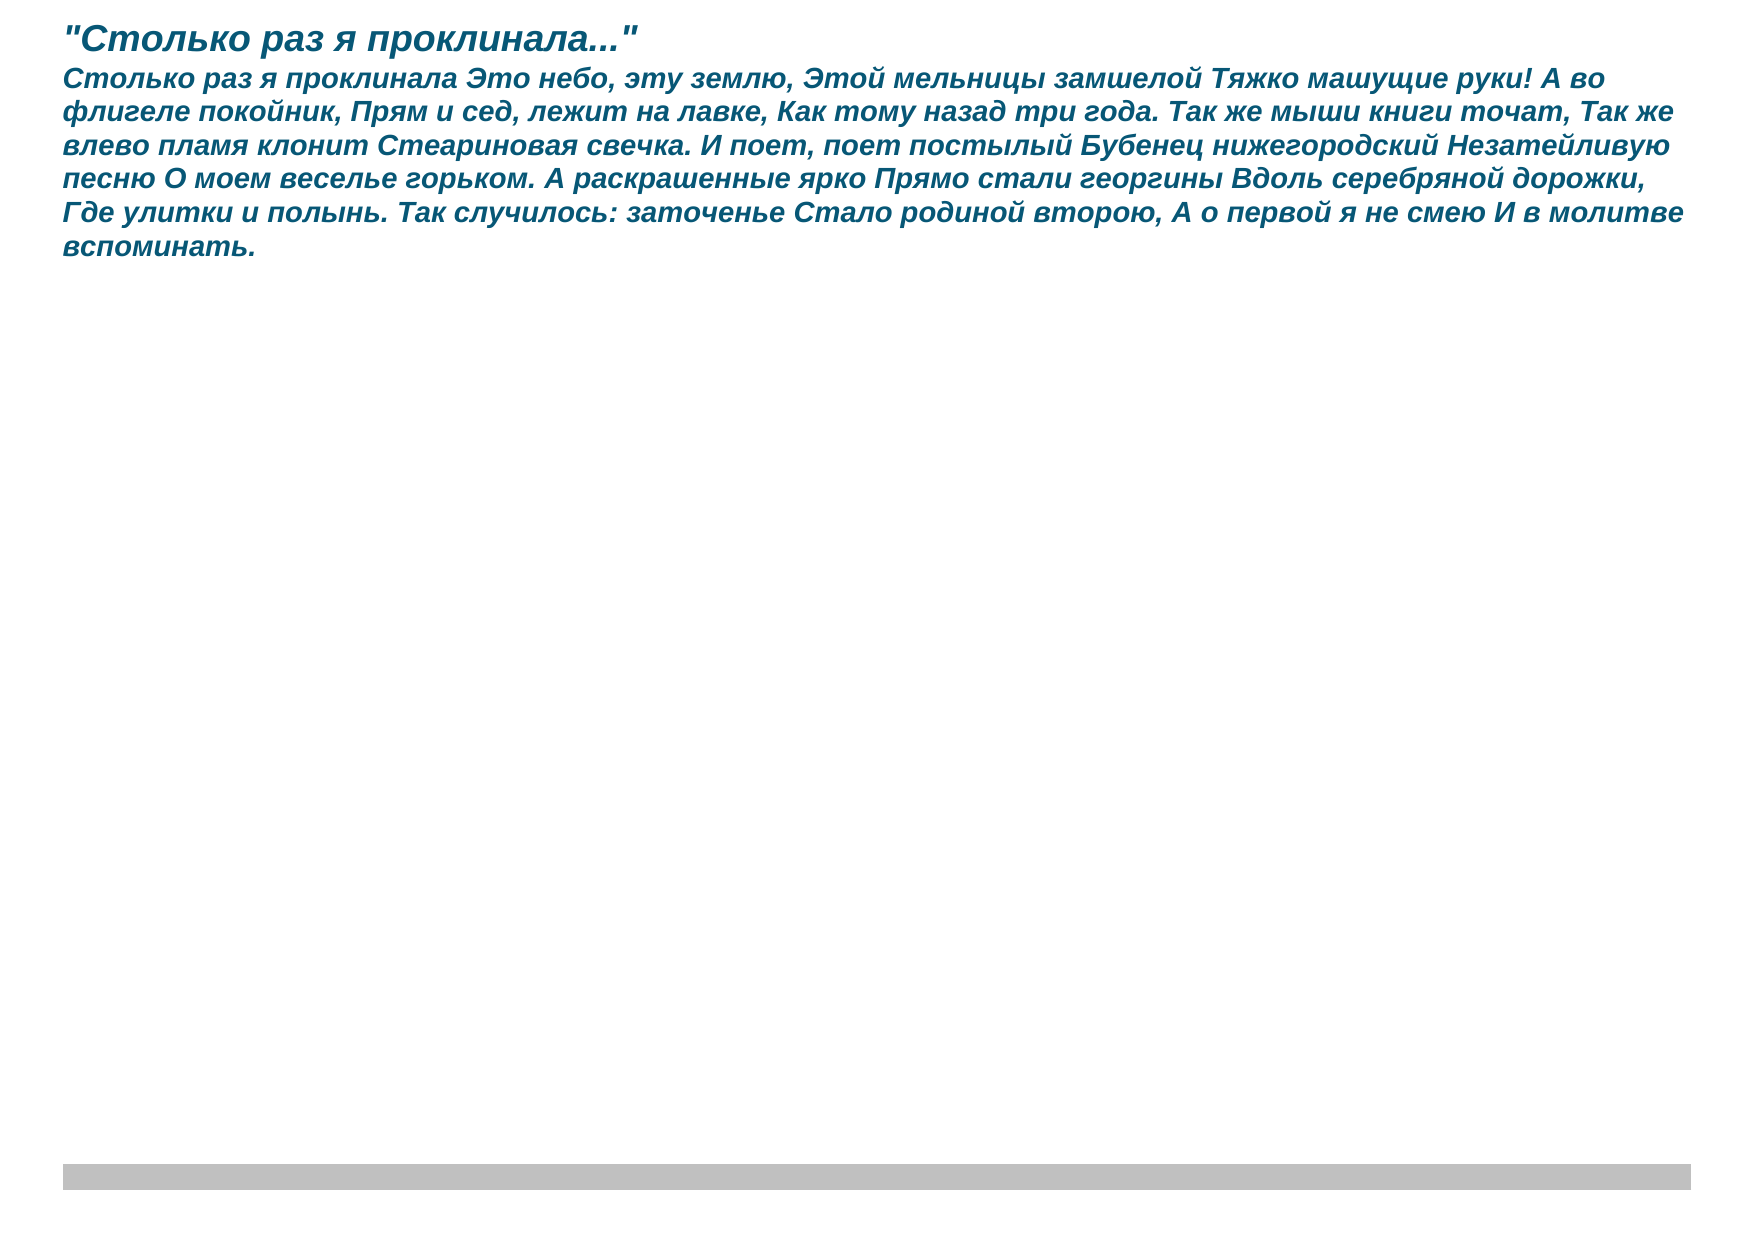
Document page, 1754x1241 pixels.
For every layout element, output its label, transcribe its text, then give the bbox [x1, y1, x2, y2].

text Столько раз я проклинала [62, 61, 1691, 262]
subtitle "Столько раз я проклинала..." [62, 17, 1691, 60]
